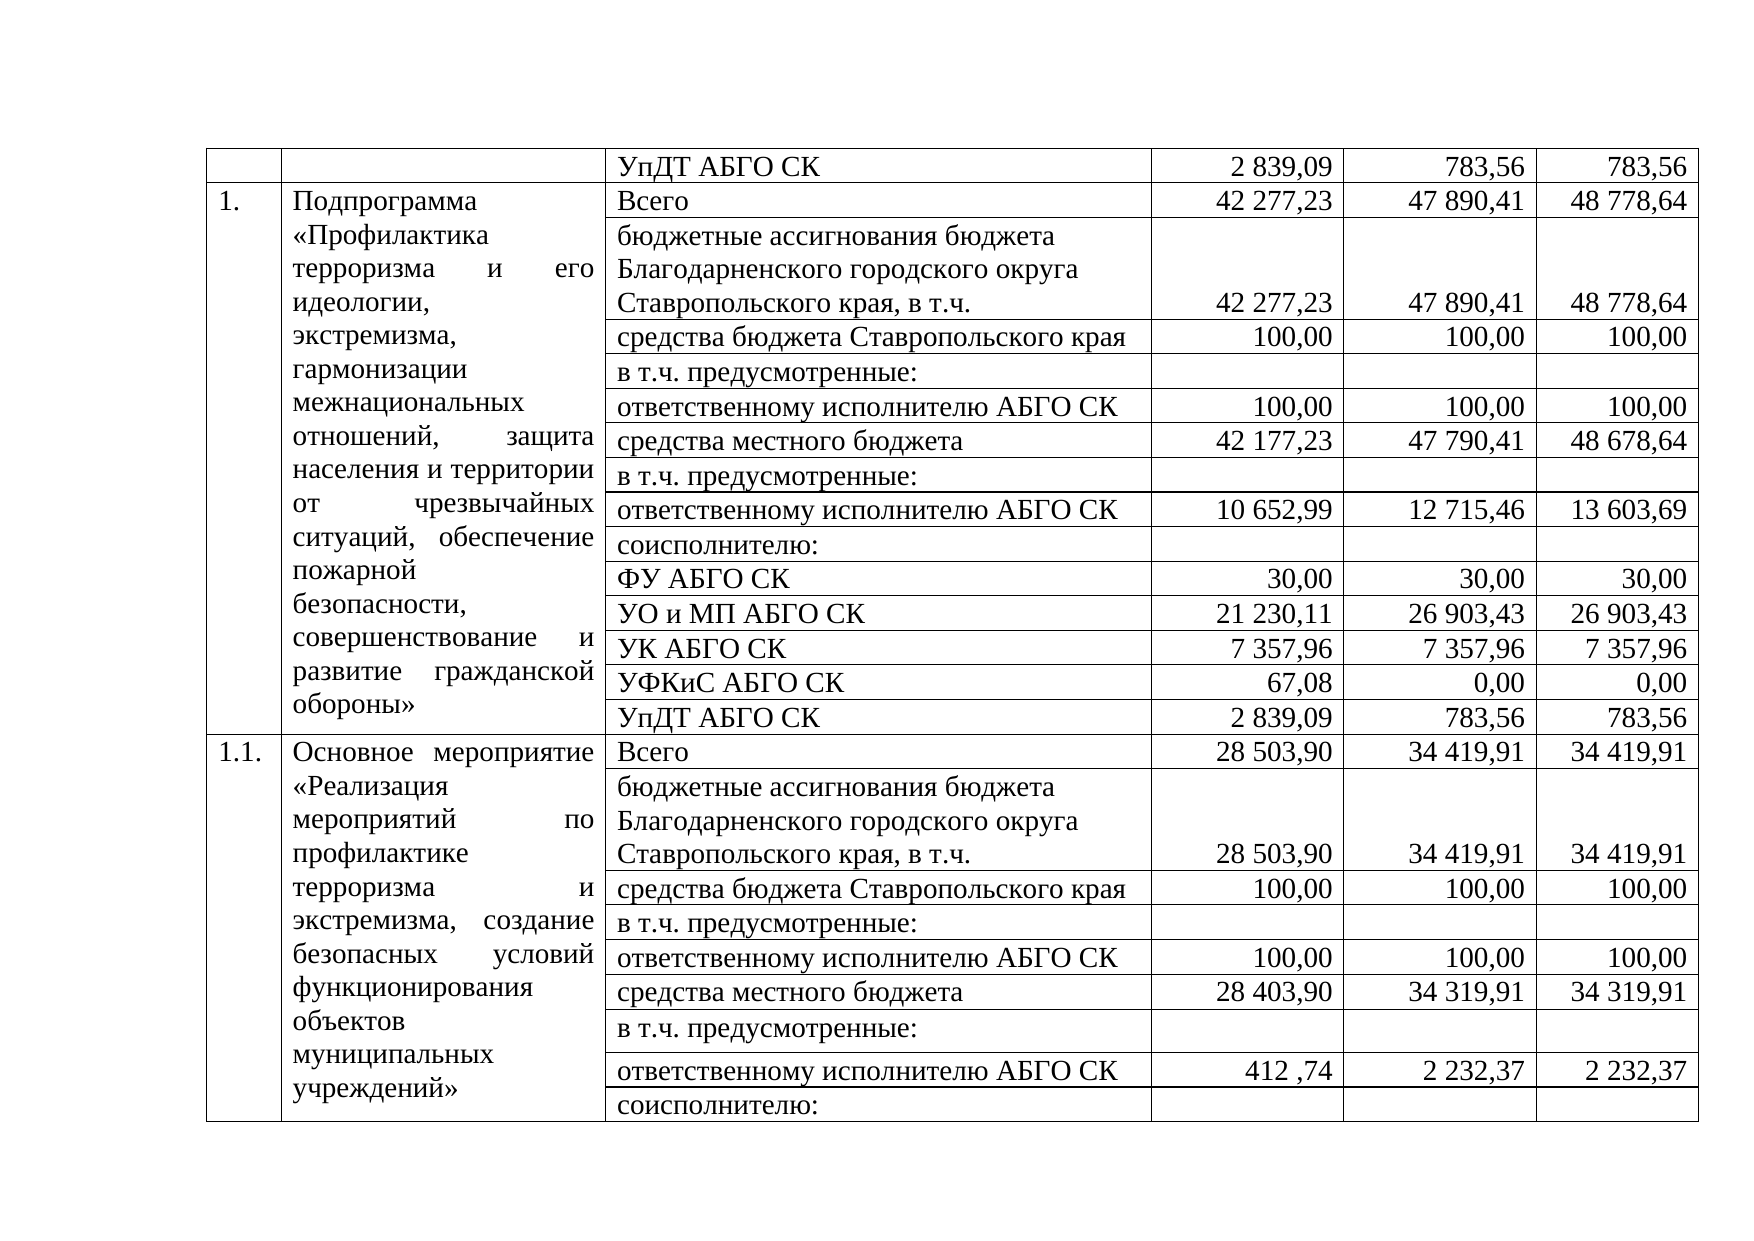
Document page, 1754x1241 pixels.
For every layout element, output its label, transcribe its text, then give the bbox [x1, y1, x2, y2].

table_cell в т.ч. предусмотренные: [606, 1010, 1151, 1052]
table_cell 783,56 [1344, 149, 1536, 182]
table_cell 7 357,96 [1344, 631, 1536, 664]
table_cell бюджетные ассигнования бюджета Благодарненского городского округа Ставропольского края, в т.ч. [606, 769, 1151, 870]
table_cell 2 839,09 [1152, 149, 1343, 182]
table_cell 0,00 [1537, 665, 1698, 699]
table_cell [1152, 1010, 1343, 1052]
table_cell 30,00 [1344, 562, 1536, 595]
table_cell 48 778,64 [1537, 183, 1698, 217]
table_cell 26 903,43 [1537, 596, 1698, 630]
table_cell 28 503,90 [1152, 769, 1343, 870]
table_cell [1152, 905, 1343, 939]
table_cell [1344, 527, 1536, 561]
table_cell 100,00 [1537, 940, 1698, 973]
table_cell в т.ч. предусмотренные: [606, 458, 1151, 491]
table_cell Основное мероприятие «Реализация мероприятий по профилактике терроризма и экстремизма, создание безопасных условий функционирования объектов муниципальных учреждений» [282, 735, 605, 1121]
table_cell 2 232,37 [1344, 1053, 1536, 1086]
table_cell в т.ч. предусмотренные: [606, 354, 1151, 388]
table_cell 47 890,41 [1344, 218, 1536, 318]
table_cell [1152, 1088, 1343, 1121]
table_cell УК АБГО СК [606, 631, 1151, 664]
table_cell 7 357,96 [1537, 631, 1698, 664]
table_cell [1344, 458, 1536, 491]
table_cell [1537, 458, 1698, 491]
table_cell 100,00 [1344, 389, 1536, 422]
table_cell 34 419,91 [1537, 735, 1698, 768]
table_cell средства бюджета Ставропольского края [606, 871, 1151, 904]
table_cell 100,00 [1344, 871, 1536, 904]
table_cell средства местного бюджета [606, 975, 1151, 1009]
table_cell 100,00 [1152, 871, 1343, 904]
table_cell в т.ч. предусмотренные: [606, 905, 1151, 939]
table_cell ответственному исполнителю АБГО СК [606, 389, 1151, 422]
table_cell [1537, 1088, 1698, 1121]
table_cell 412 ,74 [1152, 1053, 1343, 1086]
table_cell 100,00 [1537, 389, 1698, 422]
table_cell УпДТ АБГО СК [606, 700, 1151, 733]
table_cell 100,00 [1537, 320, 1698, 353]
table_cell 2 232,37 [1537, 1053, 1698, 1086]
table_cell [1152, 354, 1343, 388]
table_cell 28 503,90 [1152, 735, 1343, 768]
table_cell 12 715,46 [1344, 493, 1536, 526]
table_cell 100,00 [1344, 320, 1536, 353]
table_cell Подпрограмма «Профилактика терроризма и его идеологии, экстремизма, гармонизации межнациональных отношений, защита населения и территории от чрезвычайных ситуаций, обеспечение пожарной безопасности, совершенствование и развитие гражданской обороны» [282, 183, 605, 733]
table_cell средства местного бюджета [606, 423, 1151, 457]
table_cell 783,56 [1537, 149, 1698, 182]
table_cell [1152, 527, 1343, 561]
table_cell [1344, 354, 1536, 388]
table_cell соисполнителю: [606, 1088, 1151, 1121]
table_cell ФУ АБГО СК [606, 562, 1151, 595]
table_cell 48 778,64 [1537, 218, 1698, 318]
table_cell 100,00 [1344, 940, 1536, 973]
table_cell бюджетные ассигнования бюджета Благодарненского городского округа Ставропольского края, в т.ч. [606, 218, 1151, 318]
table_cell 30,00 [1152, 562, 1343, 595]
table_cell ответственному исполнителю АБГО СК [606, 1053, 1151, 1086]
table_cell [1152, 458, 1343, 491]
table_cell 47 790,41 [1344, 423, 1536, 457]
table_cell 34 319,91 [1537, 975, 1698, 1009]
table_cell 34 419,91 [1344, 735, 1536, 768]
table_cell 34 419,91 [1537, 769, 1698, 870]
table_cell 100,00 [1152, 940, 1343, 973]
table_cell 2 839,09 [1152, 700, 1343, 733]
table_cell 42 177,23 [1152, 423, 1343, 457]
table_cell [1344, 905, 1536, 939]
table_cell 100,00 [1537, 871, 1698, 904]
table_cell 42 277,23 [1152, 183, 1343, 217]
table_cell 7 357,96 [1152, 631, 1343, 664]
table_cell 34 419,91 [1344, 769, 1536, 870]
table_cell 30,00 [1537, 562, 1698, 595]
table_cell [1344, 1010, 1536, 1052]
table_cell 100,00 [1152, 320, 1343, 353]
table_cell Всего [606, 735, 1151, 768]
table_cell [1344, 1088, 1536, 1121]
table_cell 42 277,23 [1152, 218, 1343, 318]
table_cell 28 403,90 [1152, 975, 1343, 1009]
table_cell [1537, 354, 1698, 388]
table_cell соисполнителю: [606, 527, 1151, 561]
table_cell 0,00 [1344, 665, 1536, 699]
table_cell 13 603,69 [1537, 493, 1698, 526]
table_cell 47 890,41 [1344, 183, 1536, 217]
table_cell Всего [606, 183, 1151, 217]
table_cell 21 230,11 [1152, 596, 1343, 630]
table_cell 67,08 [1152, 665, 1343, 699]
table_cell [1537, 905, 1698, 939]
table_cell УО и МП АБГО СК [606, 596, 1151, 630]
table_cell 783,56 [1344, 700, 1536, 733]
table_cell [1537, 1010, 1698, 1052]
table_cell 10 652,99 [1152, 493, 1343, 526]
table_cell 48 678,64 [1537, 423, 1698, 457]
table_cell ответственному исполнителю АБГО СК [606, 940, 1151, 973]
table_cell ответственному исполнителю АБГО СК [606, 493, 1151, 526]
table_cell 1. [207, 183, 281, 733]
table_cell УФКиС АБГО СК [606, 665, 1151, 699]
table_cell [1537, 527, 1698, 561]
table_cell 26 903,43 [1344, 596, 1536, 630]
table_cell 783,56 [1537, 700, 1698, 733]
table_cell 100,00 [1152, 389, 1343, 422]
table_cell 1.1. [207, 735, 281, 1121]
table_cell средства бюджета Ставропольского края [606, 320, 1151, 353]
table_cell 34 319,91 [1344, 975, 1536, 1009]
table_cell УпДТ АБГО СК [606, 149, 1151, 182]
